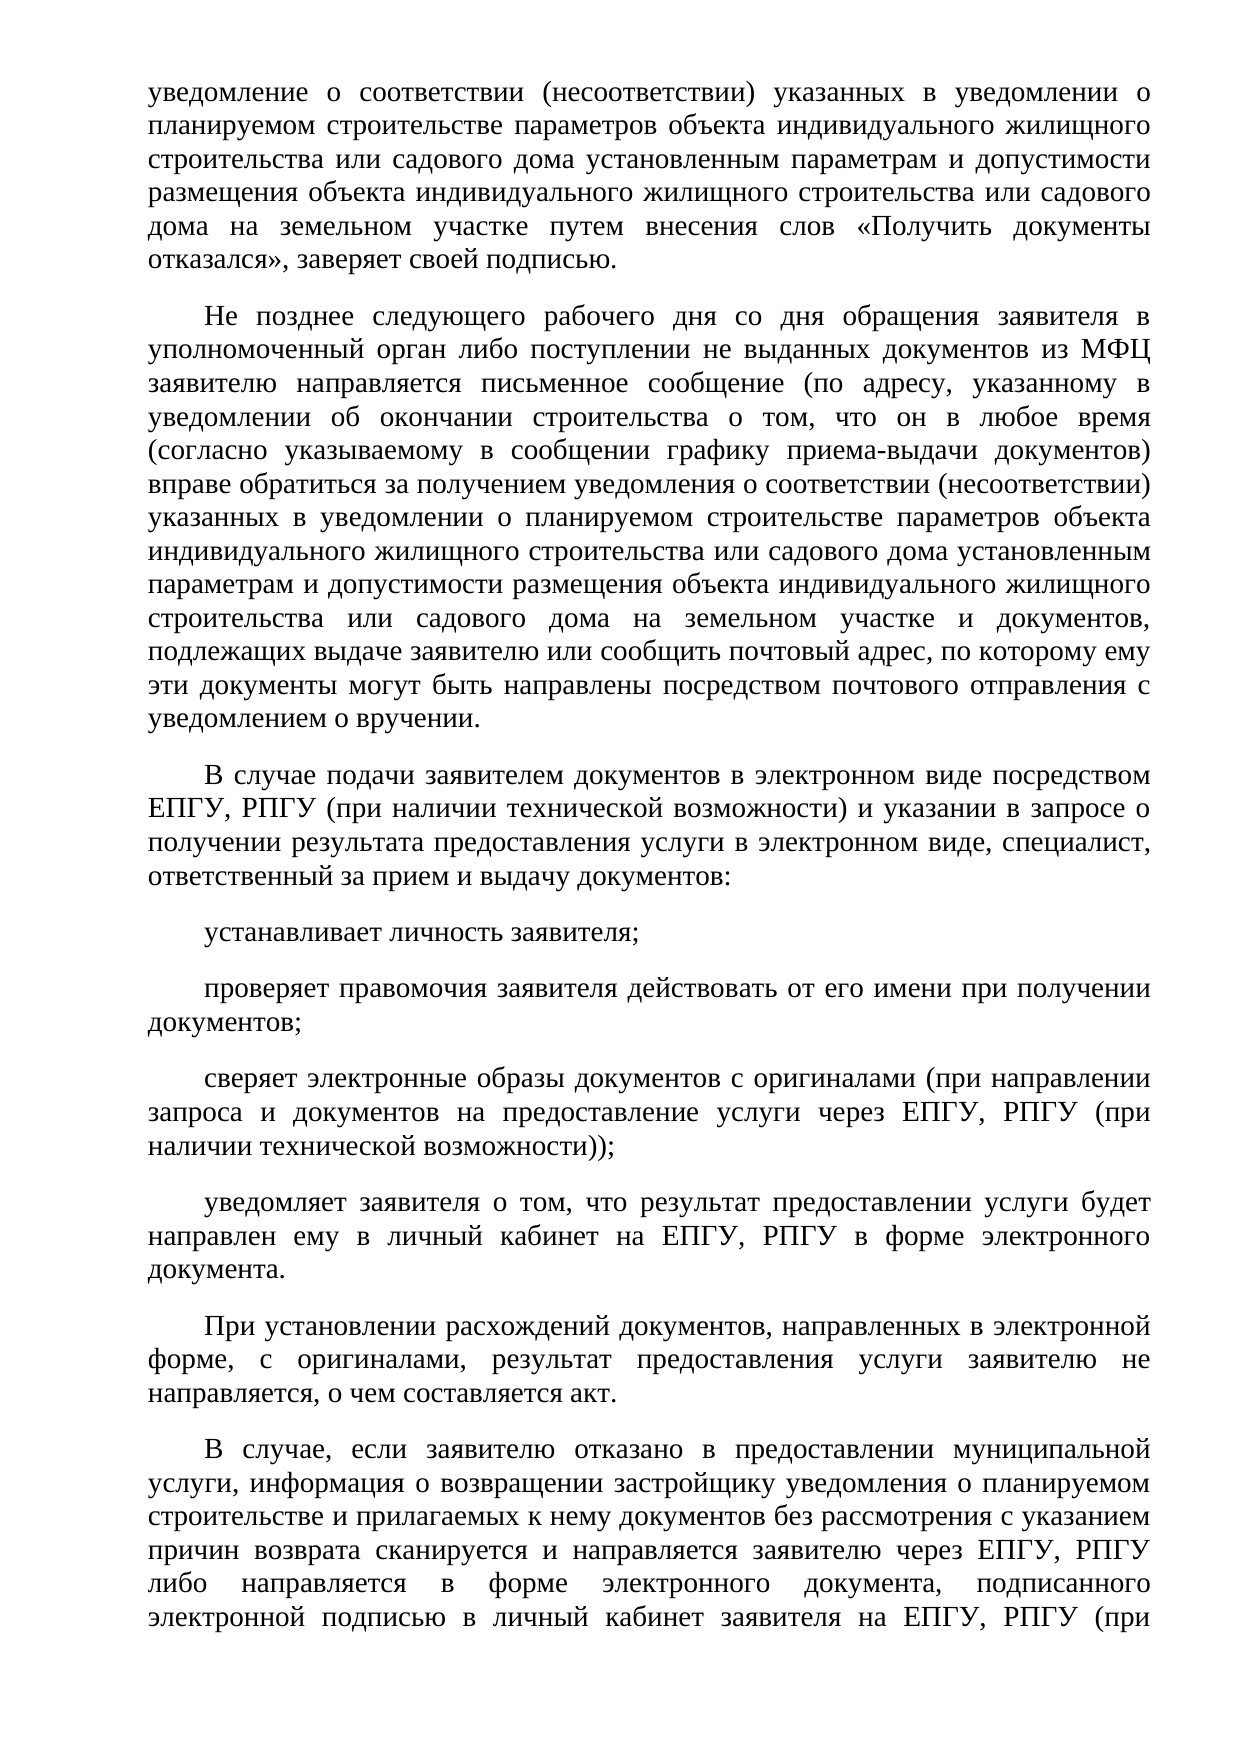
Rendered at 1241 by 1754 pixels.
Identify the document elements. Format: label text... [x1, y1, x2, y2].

text уведомляет заявителя о том, что результат предоставлении услуги будет направлен ему в личный кабинет на ЕПГУ, РПГУ в форме электронного документа. [148, 1184, 1152, 1285]
text Не позднее следующего рабочего дня со дня обращения заявителя в уполномоченный орган либо поступлении не выданных документов из МФЦ заявителю направляется письменное сообщение (по адресу, указанному в уведомлении об окончании строительства о том, что он в любое время (согласно указываемому в сообщении графику приема-выдачи документов) вправе обратиться за получением уведомления о соответствии (несоответствии) указанных в уведомлении о планируемом строительстве параметров объекта индивидуального жилищного строительства или садового дома установленным параметрам и допустимости размещения объекта индивидуального жилищного строительства или садового дома на земельном участке и документов, подлежащих выдаче заявителю или сообщить почтовый адрес, по которому ему эти документы могут быть направлены посредством почтового отправления с уведомлением о вручении. [148, 298, 1152, 734]
text При установлении расхождений документов, направленных в электронной форме, с оригиналами, результат предоставления услуги заявителю не направляется, о чем составляется акт. [148, 1308, 1152, 1408]
text сверяет электронные образы документов с оригиналами (при направлении запроса и документов на предоставление услуги через ЕПГУ, РПГУ (при наличии технической возможности)); [148, 1061, 1152, 1161]
text В случае подачи заявителем документов в электронном виде посредством ЕПГУ, РПГУ (при наличии технической возможности) и указании в запросе о получении результата предоставления услуги в электронном виде, специалист, ответственный за прием и выдачу документов: [148, 757, 1152, 891]
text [148, 74, 1152, 275]
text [148, 1431, 1152, 1632]
text устанавливает личность заявителя; [148, 914, 1152, 948]
text проверяет правомочия заявителя действовать от его имени при получении документов; [148, 971, 1152, 1038]
